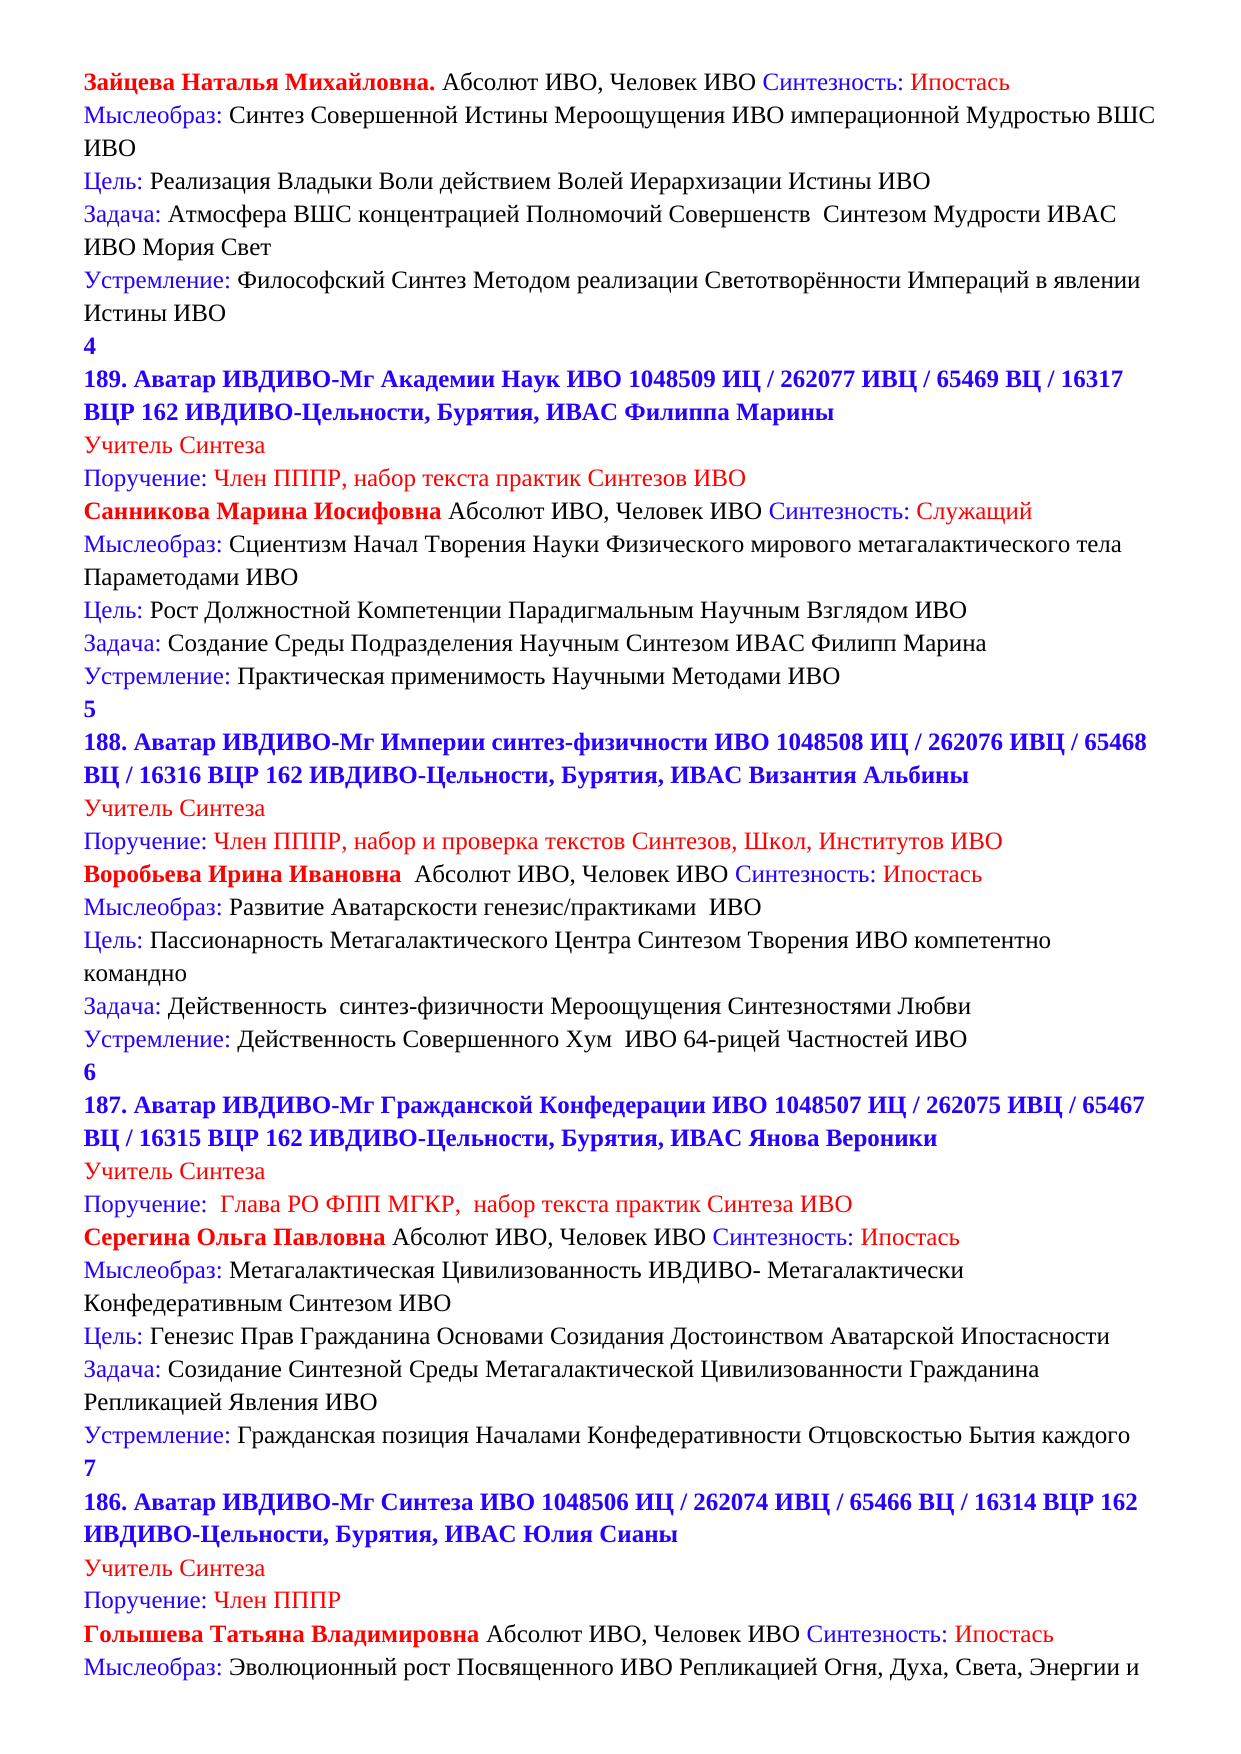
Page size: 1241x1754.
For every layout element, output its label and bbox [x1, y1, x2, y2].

text [83, 67, 1157, 1680]
